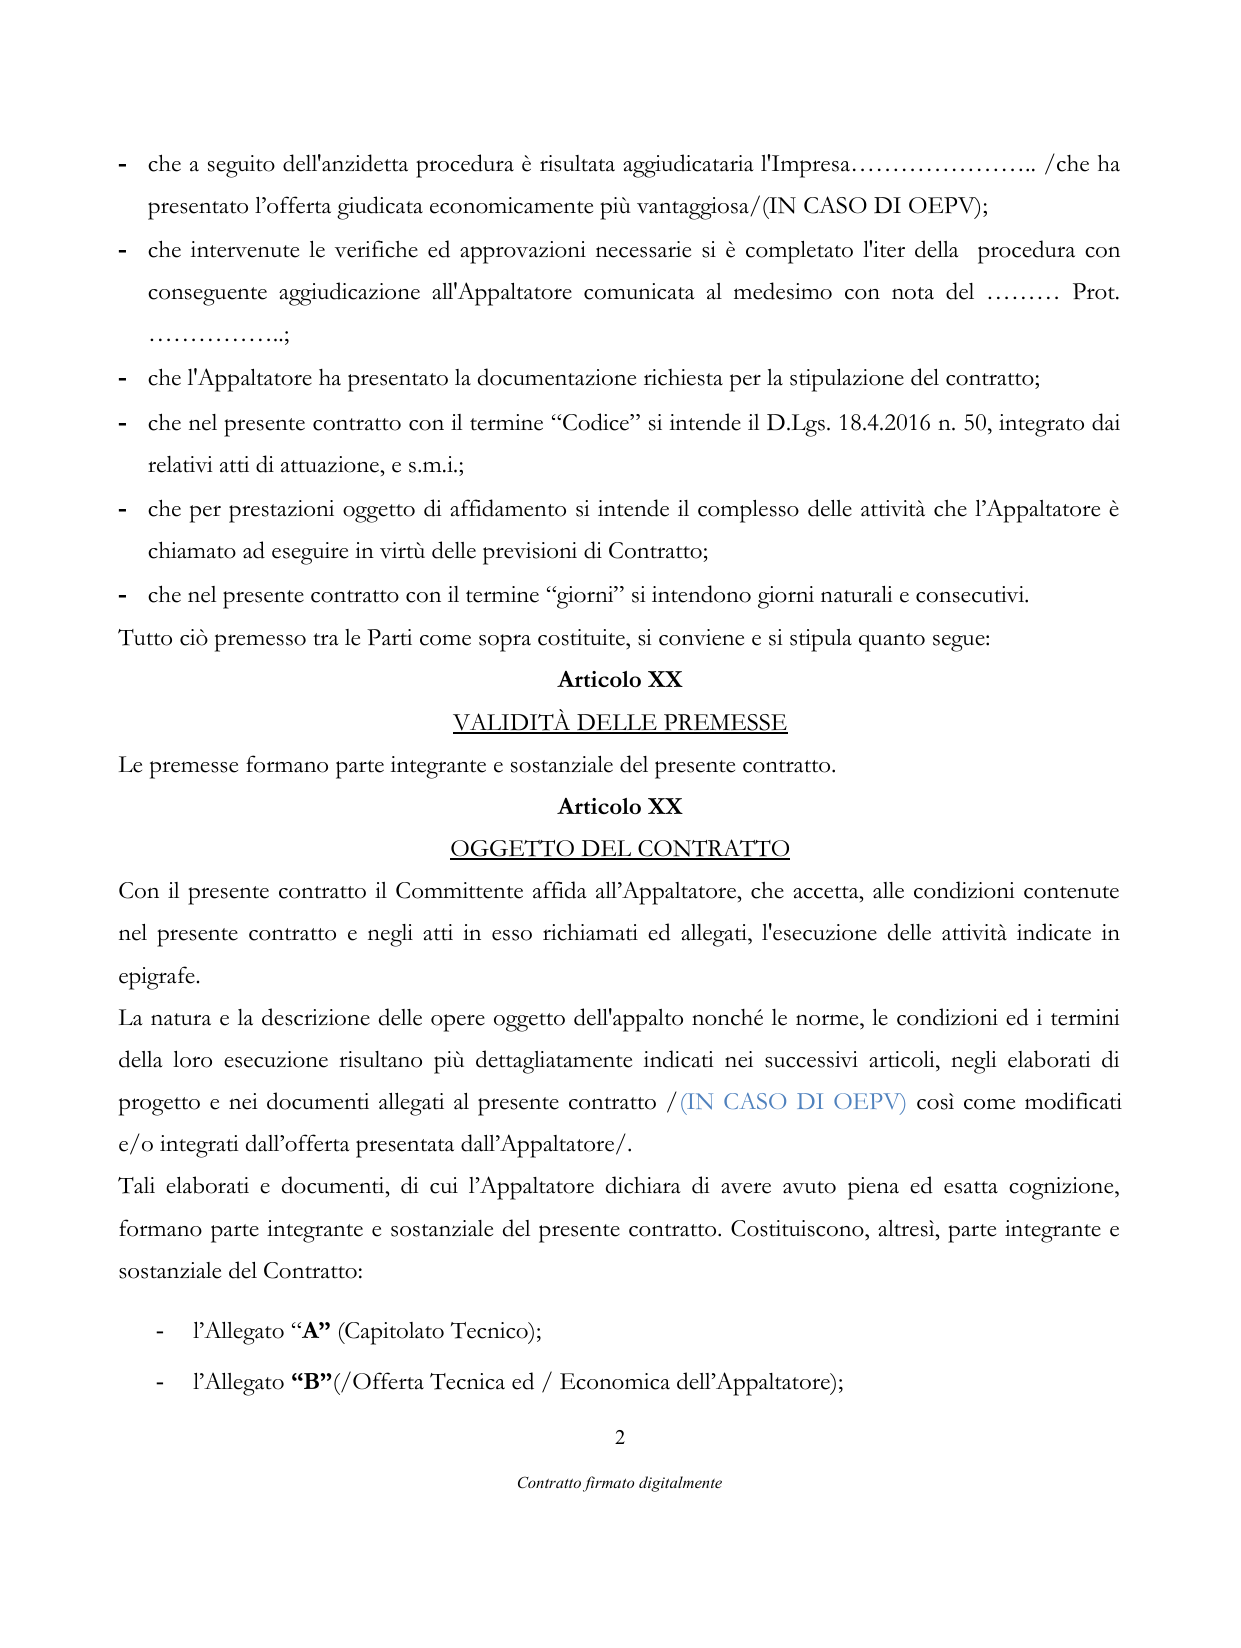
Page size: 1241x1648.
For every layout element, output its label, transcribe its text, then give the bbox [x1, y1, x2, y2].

text La natura e la descrizione delle opere oggetto dell'appalto nonché le norme, le condizioni ed i termini della loro esecuzione risultano più dettagliatamente indicati nei successivi articoli, negli elaborati di progetto e nei documenti allegati al presente contratto /(IN CASO DI OEPV) così come modificati e/o integrati dall’offerta presentata dall’Appaltatore/. [118, 1004, 1122, 1158]
text Tutto ciò premesso tra le Parti come sopra costituite, si conviene e si stipula quanto segue: [118, 624, 1122, 652]
list che l'Appaltatore ha presentato la documentazione richiesta per la stipulazione del contratto; [118, 362, 1122, 392]
text Articolo XX [118, 793, 1122, 821]
text Con il presente contratto il Committente affida all’Appaltatore, che accetta, alle condizioni contenute nel presente contratto e negli atti in esso richiamati ed allegati, l'esecuzione delle attività indicate in epigrafe. [118, 877, 1122, 989]
text Tali elaborati e documenti, di cui l’Appaltatore dichiara di avere avuto piena ed esatta cognizione, formano parte integrante e sostanziale del presente contratto. Costituiscono, altresì, parte integrante e sostanziale del Contratto: [118, 1172, 1122, 1285]
list che per prestazioni oggetto di affidamento si intende il complesso delle attività che l’Appaltatore è chiamato ad eseguire in virtù delle previsioni di Contratto; [118, 493, 1122, 565]
text VALIDITÀ DELLE PREMESSE [118, 708, 1122, 736]
text Le premesse formano parte integrante e sostanziale del presente contratto. [118, 751, 1122, 779]
list che nel presente contratto con il termine “Codice” si intende il D.Lgs. 18.4.2016 n. 50, integrato dai relativi atti di attuazione, e s.m.i.; [118, 407, 1122, 479]
text OGGETTO DEL CONTRATTO [118, 835, 1122, 863]
list che nel presente contratto con il termine “giorni” si intendono giorni naturali e consecutivi. [118, 579, 1122, 609]
list che intervenute le verifiche ed approvazioni necessarie si è completato l'iter della procedura con conseguente aggiudicazione all'Appaltatore comunicata al medesimo con nota del ……… Prot. ……………..; [118, 234, 1122, 348]
list che a seguito dell'anzidetta procedura è risultata aggiudicataria l'Impresa………………….. /che ha presentato l’offerta giudicata economicamente più vantaggiosa/(IN CASO DI OEPV); [118, 148, 1122, 220]
list l’Allegato “B”(/Offerta Tecnica ed / Economica dell’Appaltatore); [156, 1349, 1122, 1399]
list l’Allegato “A” (Capitolato Tecnico); [156, 1299, 1122, 1349]
text Articolo XX [118, 666, 1122, 694]
